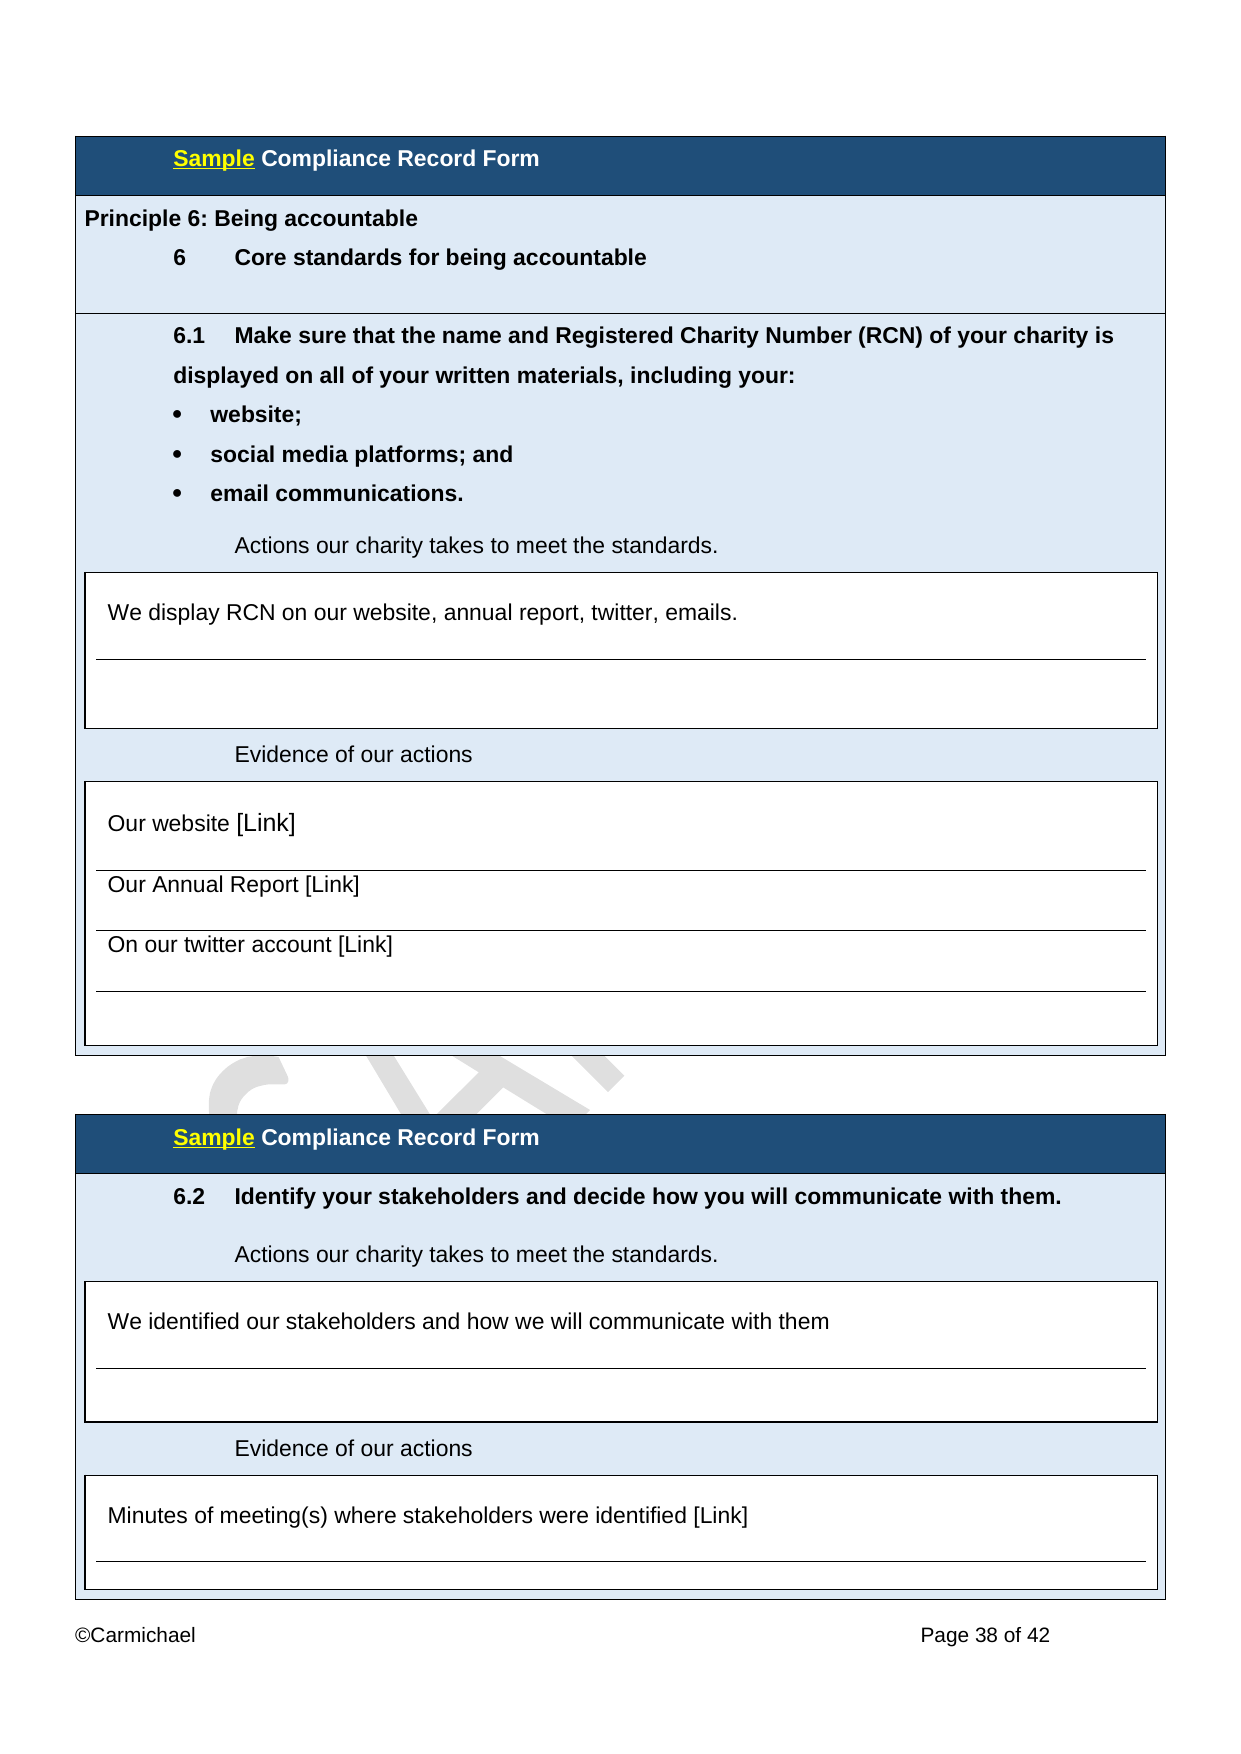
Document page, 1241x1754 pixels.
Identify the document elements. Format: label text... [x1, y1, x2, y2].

table_cell 6.1 Make sure that the name and Registered Charity Number (RCN) of your charity is displayed on all of your written materials, including your: website; social media platforms; and email communications. Actions our charity takes to meet the standards. Evidence of our actions [76, 314, 1165, 1055]
table_cell Principle 6: Being accountable 6 Core standards for being accountable [76, 196, 1165, 312]
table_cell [76, 1174, 1165, 1598]
table_header Sample Compliance Record Form [76, 1115, 1165, 1173]
table_header Sample Compliance Record Form [76, 137, 1165, 195]
